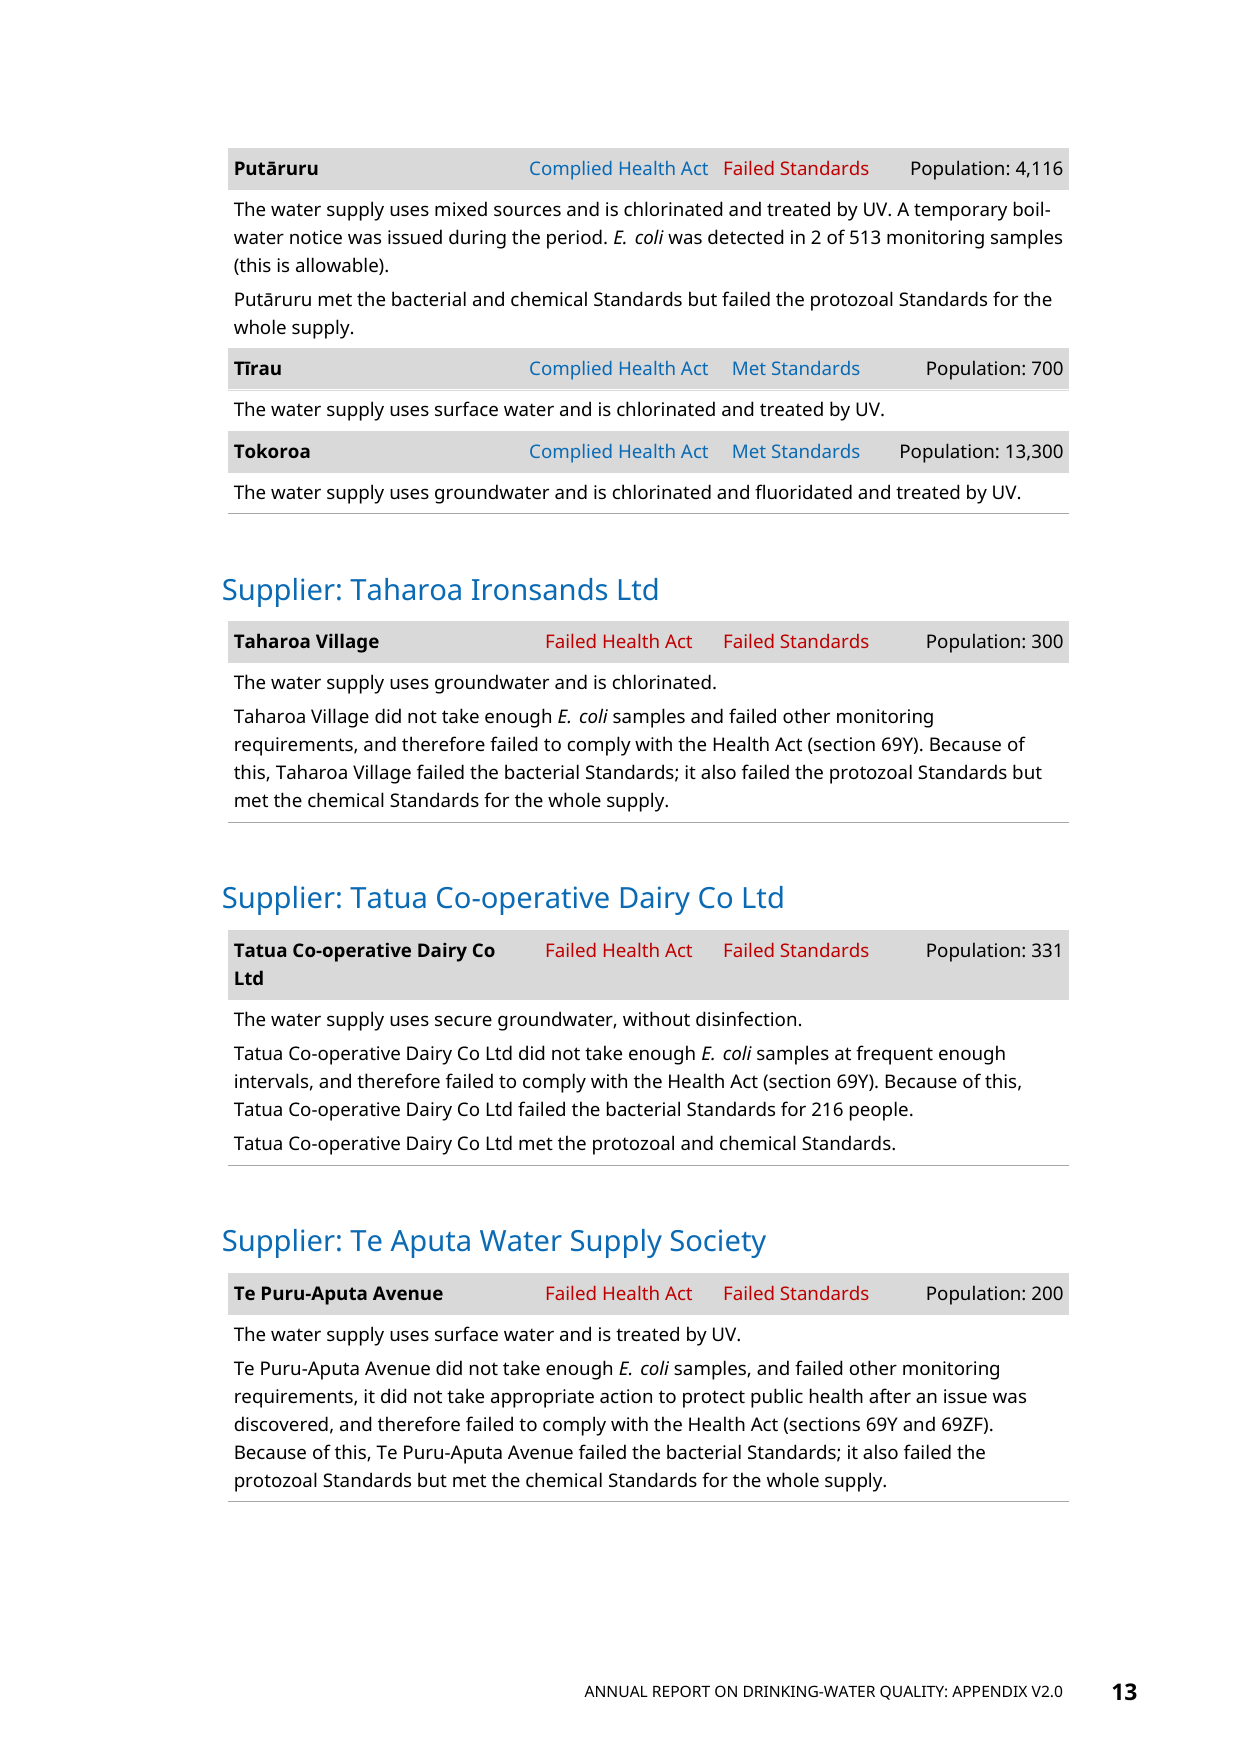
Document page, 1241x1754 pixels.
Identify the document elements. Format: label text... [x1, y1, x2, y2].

subtitle Supplier: Taharoa Ironsands Ltd [222, 569, 1063, 608]
table_cell The water supply uses secure groundwater, without disinfection. Tatua Co-operative Dairy Co Ltd did not take enough E. coli samples at frequent enough intervals, and therefore failed to comply with the Health Act (section 69Y). Because of this, Tatua Co-operative Dairy Co Ltd failed the bacterial Standards for 216 people. Tatua Co-operative Dairy Co Ltd met the protozoal and chemical Standards. [228, 1000, 1069, 1164]
table_cell Population: 700 [877, 349, 1069, 389]
subtitle Supplier: Te Aputa Water Supply Society [222, 1220, 1063, 1260]
table_header Failed Health Act [523, 931, 715, 999]
table_cell The water supply uses surface water and is chlorinated and treated by UV. [228, 391, 1069, 431]
table_cell Complied Health Act [523, 349, 715, 389]
table_header Failed Health Act [523, 1274, 715, 1314]
table_cell Failed Standards [715, 149, 877, 189]
table_header Failed Health Act [523, 622, 715, 662]
table_cell The water supply uses groundwater and is chlorinated. Taharoa Village did not take enough E. coli samples and failed other monitoring requirements, and therefore failed to comply with the Health Act (section 69Y). Because of this, Taharoa Village failed the bacterial Standards; it also failed the protozoal Standards but met the chemical Standards for the whole supply. [228, 663, 1069, 822]
table_cell Met Standards [715, 432, 877, 472]
table_header Taharoa Village [228, 622, 523, 662]
table_cell Tokoroa [228, 432, 523, 472]
table_header Population: 300 [877, 622, 1069, 662]
table_cell Complied Health Act [523, 432, 715, 472]
table_cell The water supply uses surface water and is treated by UV. Te Puru-Aputa Avenue did not take enough E. coli samples, and failed other monitoring requirements, it did not take appropriate action to protect public health after an issue was discovered, and therefore failed to comply with the Health Act (sections 69Y and 69ZF). Because of this, Te Puru-Aputa Avenue failed the bacterial Standards; it also failed the protozoal Standards but met the chemical Standards for the whole supply. [228, 1315, 1069, 1501]
table_header Population: 200 [877, 1274, 1069, 1314]
table_header Te Puru-Aputa Avenue [228, 1274, 523, 1314]
table_cell The water supply uses mixed sources and is chlorinated and treated by UV. A temporary boil-water notice was issued during the period. E. coli was detected in 2 of 513 monitoring samples (this is allowable). Putāruru met the bacterial and chemical Standards but failed the protozoal Standards for the whole supply. [228, 190, 1069, 348]
table_header Failed Standards [715, 931, 877, 999]
table_cell The water supply uses groundwater and is chlorinated and fluoridated and treated by UV. [228, 473, 1069, 513]
table_cell Tīrau [228, 349, 523, 389]
table_cell Complied Health Act [523, 149, 715, 189]
table_cell Population: 4,116 [877, 149, 1069, 189]
table_header Tatua Co-operative Dairy Co Ltd [228, 931, 523, 999]
table_header Failed Standards [715, 622, 877, 662]
table_header Population: 331 [877, 931, 1069, 999]
table_cell Putāruru [228, 149, 523, 189]
table_cell Population: 13,300 [877, 432, 1069, 472]
table_header Failed Standards [715, 1274, 877, 1314]
table_cell Met Standards [715, 349, 877, 389]
subtitle Supplier: Tatua Co-operative Dairy Co Ltd [222, 877, 1063, 917]
